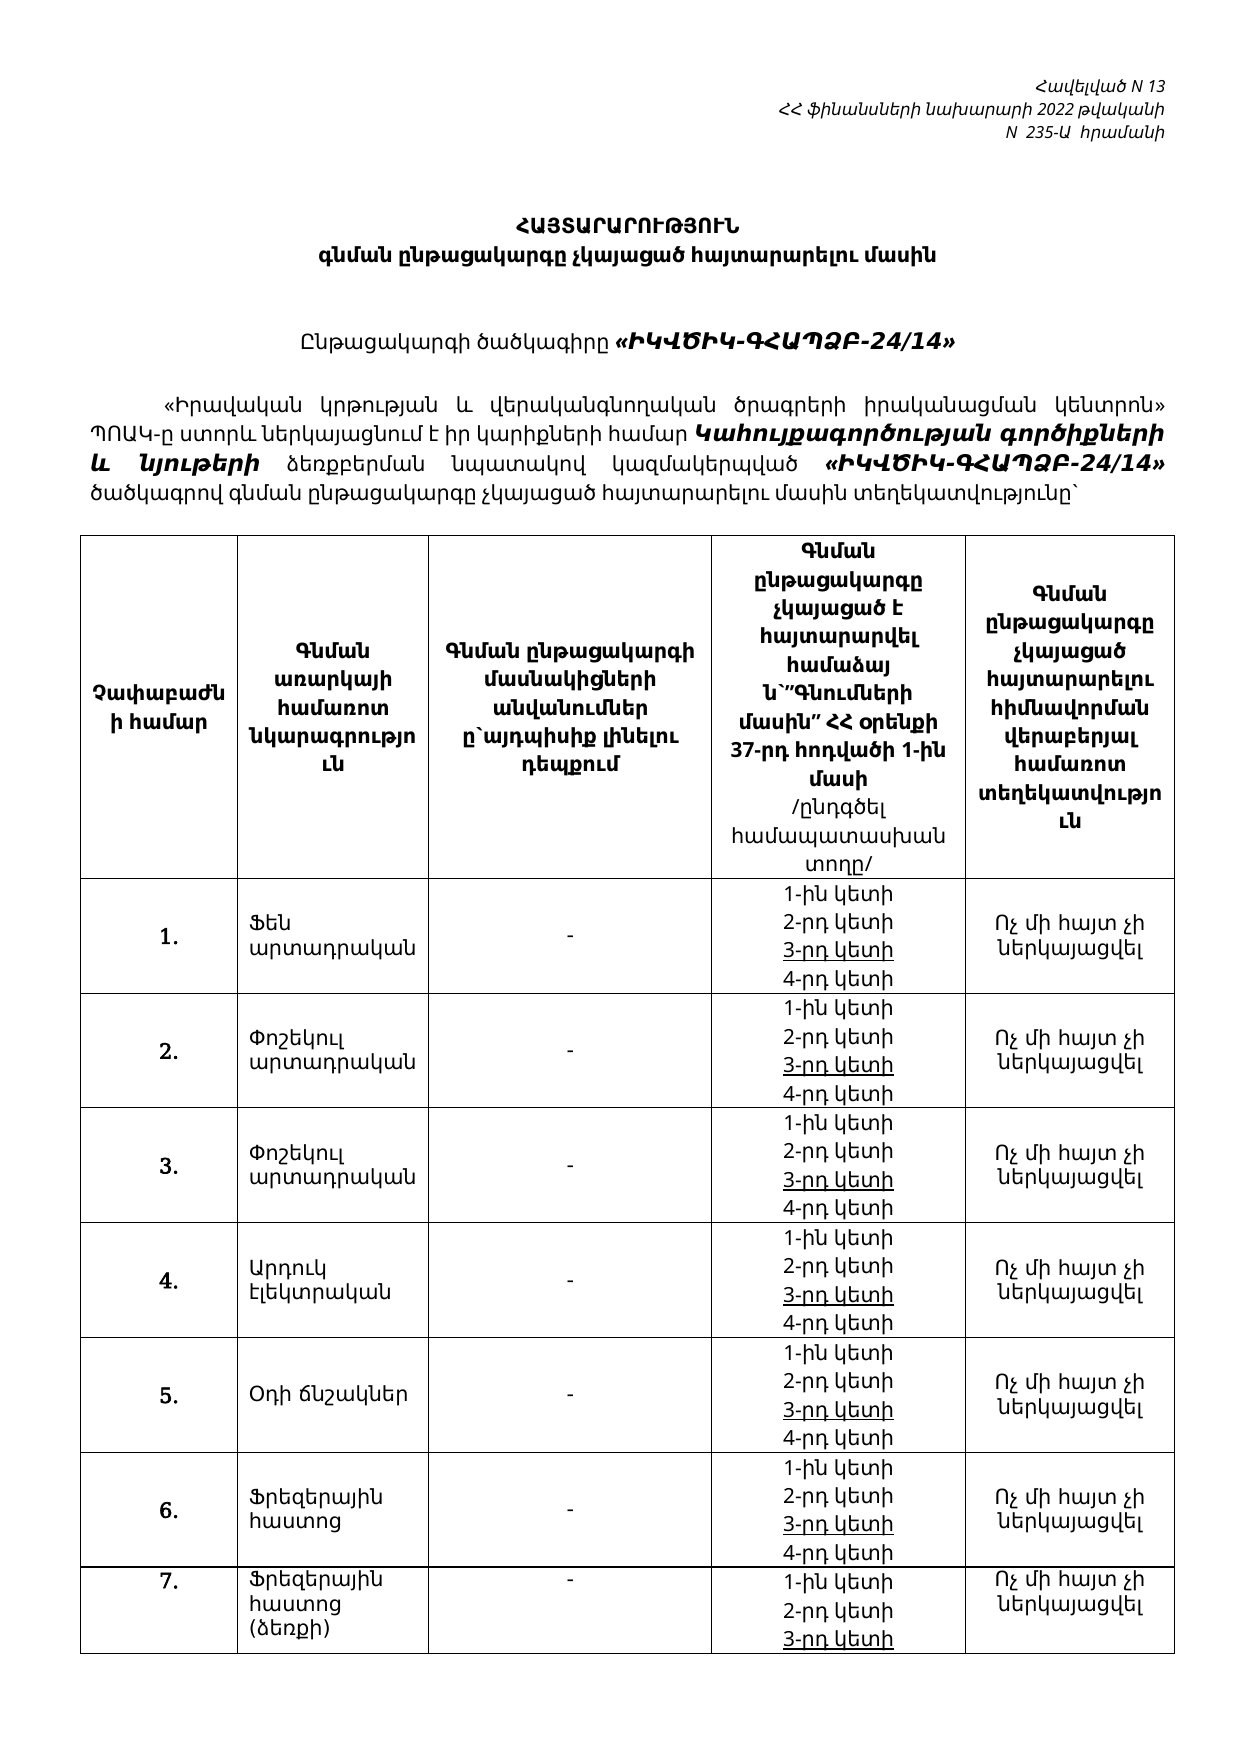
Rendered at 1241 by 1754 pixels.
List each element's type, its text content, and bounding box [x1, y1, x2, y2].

table_cell - [429, 1568, 711, 1653]
table_cell - [429, 994, 711, 1107]
table_cell - [429, 1453, 711, 1566]
text ՀԱՅՏԱՐԱՐՈՒԹՅՈՒՆ [90, 211, 1165, 240]
table_cell 1-ին կետի 2-րդ կետի 3-րդ կետի 4-րդ կետի [712, 879, 965, 992]
table_header Գնման առարկայի համառոտ նկարագրություն [238, 536, 428, 878]
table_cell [966, 1568, 1174, 1653]
text ՀՀ ֆինանսների նախարարի 2022 թվականի [90, 98, 1165, 120]
table_header Գնման ընթացակարգի մասնակիցների անվանումները`այդպիսիք լինելու դեպքում [429, 536, 711, 878]
table_cell - [429, 879, 711, 992]
table_cell Արդուկ էլեկտրական [238, 1223, 428, 1337]
table_cell 1-ին կետի 2-րդ կետի 3-րդ կետի 4-րդ կետի [712, 994, 965, 1107]
table_cell Օդի ճնշակներ [238, 1338, 428, 1452]
table_cell [81, 1453, 237, 1566]
table_cell 1-ին կետի 2-րդ կետի 3-րդ կետի 4-րդ կետի [712, 1453, 965, 1566]
table_cell Ոչ մի հայտ չի ներկայացվել [966, 1108, 1174, 1222]
table_cell 1-ին կետի 2-րդ կետի 3-րդ կետի 4-րդ կետի [712, 1108, 965, 1222]
table_header Գնման ընթացակարգը չկայացած է հայտարարվել համաձայն`”Գնումների մասին” ՀՀ օրենքի 37-րդ հոդվածի 1-ին մասի /ընդգծել համապատասխան տողը/ [712, 536, 965, 878]
text գնման ընթացակարգը չկայացած հայտարարելու մասին [90, 240, 1165, 268]
table_cell Ոչ մի հայտ չի ներկայացվել [966, 1223, 1174, 1337]
table_cell [81, 1338, 237, 1452]
text N 235-Ա հրամանի [90, 120, 1165, 143]
table_cell - [429, 1338, 711, 1452]
table_cell Ոչ մի հայտ չի ներկայացվել [966, 1453, 1174, 1566]
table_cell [712, 1568, 965, 1653]
text «Իրավական կրթության և վերականգնողական ծրագրերի իրականացման կենտրոն» ՊՈԱԿ-ը ստորև ներկայացնում է իր կարիքների համար Կահույքագործության գործիքների և նյութերի ձեռքբերման նպատակով կազմակերպված «ԻԿՎԾԻԿ-ԳՀԱՊՁԲ-24/14» ծածկագրով գնման ընթացակարգը չկայացած հայտարարելու մասին տեղեկատվությունը` [90, 390, 1165, 507]
text Հավելված N 13 [90, 75, 1165, 98]
table_header Գնման ընթացակարգը չկայացած հայտարարելու հիմնավորման վերաբերյալ համառոտ տեղեկատվություն [966, 536, 1174, 878]
table_cell Փոշեկուլ արտադրական [238, 1108, 428, 1222]
table_cell - [429, 1108, 711, 1222]
table_cell Փոշեկուլ արտադրական [238, 994, 428, 1107]
table_cell [81, 994, 237, 1107]
table_cell 1-ին կետի 2-րդ կետի 3-րդ կետի 4-րդ կետի [712, 1338, 965, 1452]
table_cell Ֆրեզերային հաստոց [238, 1453, 428, 1566]
table_cell [81, 879, 237, 992]
table_cell Ոչ մի հայտ չի ներկայացվել [966, 1338, 1174, 1452]
table_cell [81, 1223, 237, 1337]
table_cell Ֆեն արտադրական [238, 879, 428, 992]
table_cell - [429, 1223, 711, 1337]
table_cell 1-ին կետի 2-րդ կետի 3-րդ կետի 4-րդ կետի [712, 1223, 965, 1337]
table_cell [81, 1568, 237, 1653]
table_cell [238, 1568, 428, 1653]
subtitle Ընթացակարգի ծածկագիրը «ԻԿՎԾԻԿ-ԳՀԱՊՁԲ-24/14» [90, 325, 1165, 356]
table_cell Ոչ մի հայտ չի ներկայացվել [966, 994, 1174, 1107]
table_cell Ոչ մի հայտ չի ներկայացվել [966, 879, 1174, 992]
table_cell [81, 1108, 237, 1222]
table_header Չափաբաժնի համար [81, 536, 237, 878]
